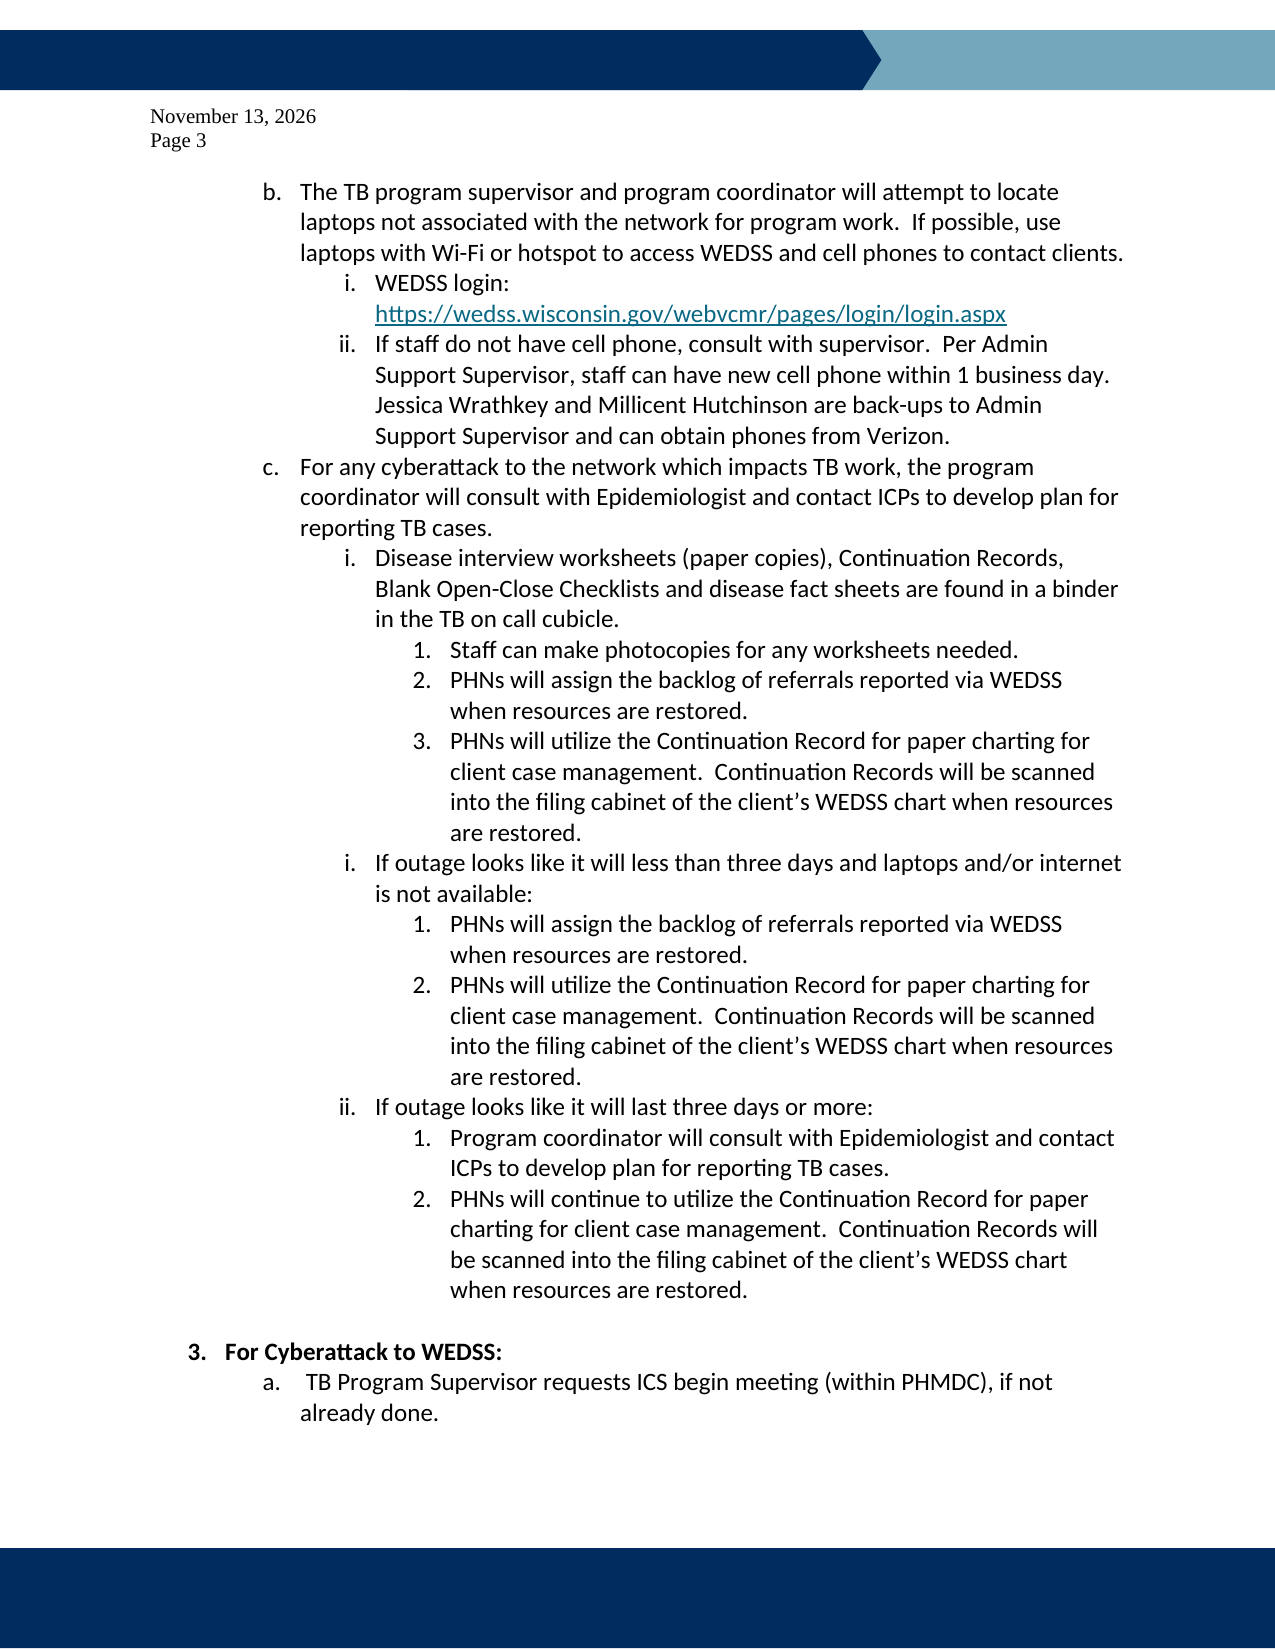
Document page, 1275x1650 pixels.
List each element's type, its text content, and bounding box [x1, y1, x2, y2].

list PHNs will assign the backlog of referrals reported via WEDSS when resources are restored. [412, 664, 1125, 725]
list If outage looks like it will last three days or more: [356, 1092, 1125, 1122]
list For Cyberattack to WEDSS: [187, 1336, 1125, 1366]
list PHNs will assign the backlog of referrals reported via WEDSS when resources are restored. [412, 908, 1125, 969]
list If outage looks like it will less than three days and laptops and/or internet is not available: [356, 847, 1125, 908]
list WEDSS login: https://wedss.wisconsin.gov/webvcmr/pages/login/login.aspx [356, 267, 1125, 328]
list For any cyberattack to the network which impacts TB work, the program coordinator will consult with Epidemiologist and contact ICPs to develop plan for reporting TB cases. [262, 451, 1125, 542]
list PHNs will utilize the Continuation Record for paper charting for client case management. Continuation Records will be scanned into the filing cabinet of the client’s WEDSS chart when resources are restored. [412, 969, 1125, 1092]
list Program coordinator will consult with Epidemiologist and contact ICPs to develop plan for reporting TB cases. [412, 1122, 1125, 1183]
list PHNs will continue to utilize the Continuation Record for paper charting for client case management. Continuation Records will be scanned into the filing cabinet of the client’s WEDSS chart when resources are restored. [412, 1183, 1125, 1305]
list If staff do not have cell phone, consult with supervisor. Per Admin Support Supervisor, staff can have new cell phone within 1 business day. Jessica Wrathkey and Millicent Hutchinson are back-ups to Admin Support Supervisor and can obtain phones from Verizon. [356, 328, 1125, 451]
list Staff can make photocopies for any worksheets needed. [412, 634, 1125, 664]
list The TB program supervisor and program coordinator will attempt to locate laptops not associated with the network for program work. If possible, use laptops with Wi-Fi or hotspot to access WEDSS and cell phones to contact clients. [262, 176, 1125, 267]
list PHNs will utilize the Continuation Record for paper charting for client case management. Continuation Records will be scanned into the filing cabinet of the client’s WEDSS chart when resources are restored. [412, 725, 1125, 847]
list TB Program Supervisor requests ICS begin meeting (within PHMDC), if not already done. [262, 1366, 1125, 1427]
list Disease interview worksheets (paper copies), Continuation Records, Blank Open-Close Checklists and disease fact sheets are found in a binder in the TB on call cubicle. [356, 542, 1125, 634]
